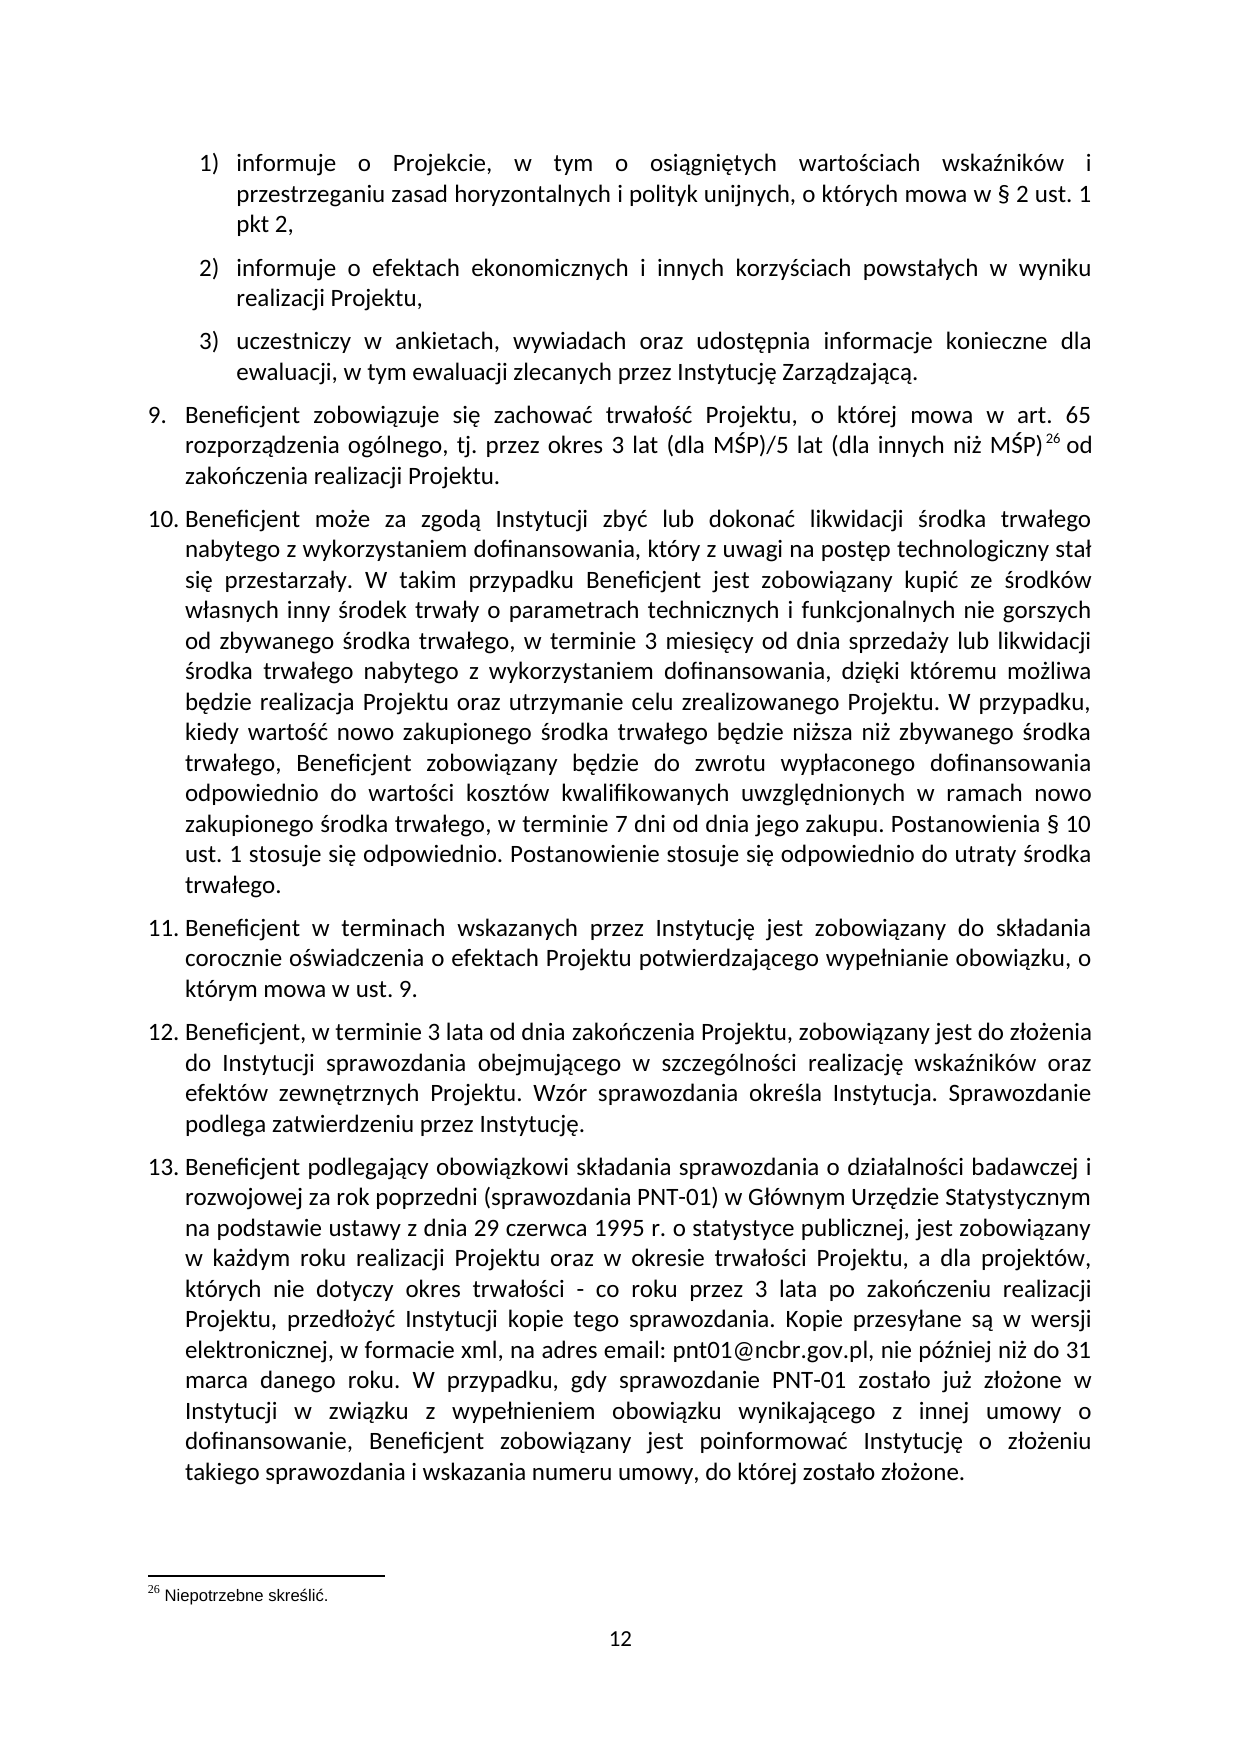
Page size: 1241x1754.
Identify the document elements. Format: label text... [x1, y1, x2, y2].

list Beneficjent podlegający obowiązkowi składania sprawozdania o działalności badawczej i rozwojowej za rok poprzedni (sprawozdania PNT-01) w Głównym Urzędzie Statystycznym na podstawie ustawy z dnia 29 czerwca 1995 r. o statystyce publicznej, jest zobowiązany w każdym roku realizacji Projektu oraz w okresie trwałości Projektu, a dla projektów, których nie dotyczy okres trwałości - co roku przez 3 lata po zakończeniu realizacji Projektu, przedłożyć Instytucji kopie tego sprawozdania. Kopie przesyłane są w wersji elektronicznej, w formacie xml, na adres email: pnt01@ncbr.gov.pl, nie później niż do 31 marca danego roku. W przypadku, gdy sprawozdanie PNT-01 zostało już złożone w Instytucji w związku z wypełnieniem obowiązku wynikającego z innej umowy o dofinansowanie, Beneficjent zobowiązany jest poinformować Instytucję o złożeniu takiego sprawozdania i wskazania numeru umowy, do której zostało złożone. [148, 1151, 1093, 1486]
list Beneficjent zobowiązuje się zachować trwałość Projektu, o której mowa w art. 65 rozporządzenia ogólnego, tj. przez okres 3 lat (dla MŚP)/5 lat (dla innych niż MŚP) od zakończenia realizacji Projektu. [148, 399, 1093, 490]
list Beneficjent, w terminie 3 lata od dnia zakończenia Projektu, zobowiązany jest do złożenia do Instytucji sprawozdania obejmującego w szczególności realizację wskaźników oraz efektów zewnętrznych Projektu. Wzór sprawozdania określa Instytucja. Sprawozdanie podlega zatwierdzeniu przez Instytucję. [148, 1016, 1093, 1138]
list informuje o Projekcie, w tym o osiągniętych wartościach wskaźników i przestrzeganiu zasad horyzontalnych i polityk unijnych, o których mowa w § 2 ust. 1 pkt 2, [199, 148, 1093, 239]
list Beneficjent może za zgodą Instytucji zbyć lub dokonać likwidacji środka trwałego nabytego z wykorzystaniem dofinansowania, który z uwagi na postęp technologiczny stał się przestarzały. W takim przypadku Beneficjent jest zobowiązany kupić ze środków własnych inny środek trwały o parametrach technicznych i funkcjonalnych nie gorszych od zbywanego środka trwałego, w terminie 3 miesięcy od dnia sprzedaży lub likwidacji środka trwałego nabytego z wykorzystaniem dofinansowania, dzięki któremu możliwa będzie realizacja Projektu oraz utrzymanie celu zrealizowanego Projektu. W przypadku, kiedy wartość nowo zakupionego środka trwałego będzie niższa niż zbywanego środka trwałego, Beneficjent zobowiązany będzie do zwrotu wypłaconego dofinansowania odpowiednio do wartości kosztów kwalifikowanych uwzględnionych w ramach nowo zakupionego środka trwałego, w terminie 7 dni od dnia jego zakupu. Postanowienia § 10 ust. 1 stosuje się odpowiednio. Postanowienie stosuje się odpowiednio do utraty środka trwałego. [148, 503, 1093, 899]
list informuje o efektach ekonomicznych i innych korzyściach powstałych w wyniku realizacji Projektu, [199, 252, 1093, 313]
list uczestniczy w ankietach, wywiadach oraz udostępnia informacje konieczne dla ewaluacji, w tym ewaluacji zlecanych przez Instytucję Zarządzającą. [199, 325, 1093, 386]
list Beneficjent w terminach wskazanych przez Instytucję jest zobowiązany do składania corocznie oświadczenia o efektach Projektu potwierdzającego wypełnianie obowiązku, o którym mowa w ust. 9. [148, 912, 1093, 1004]
